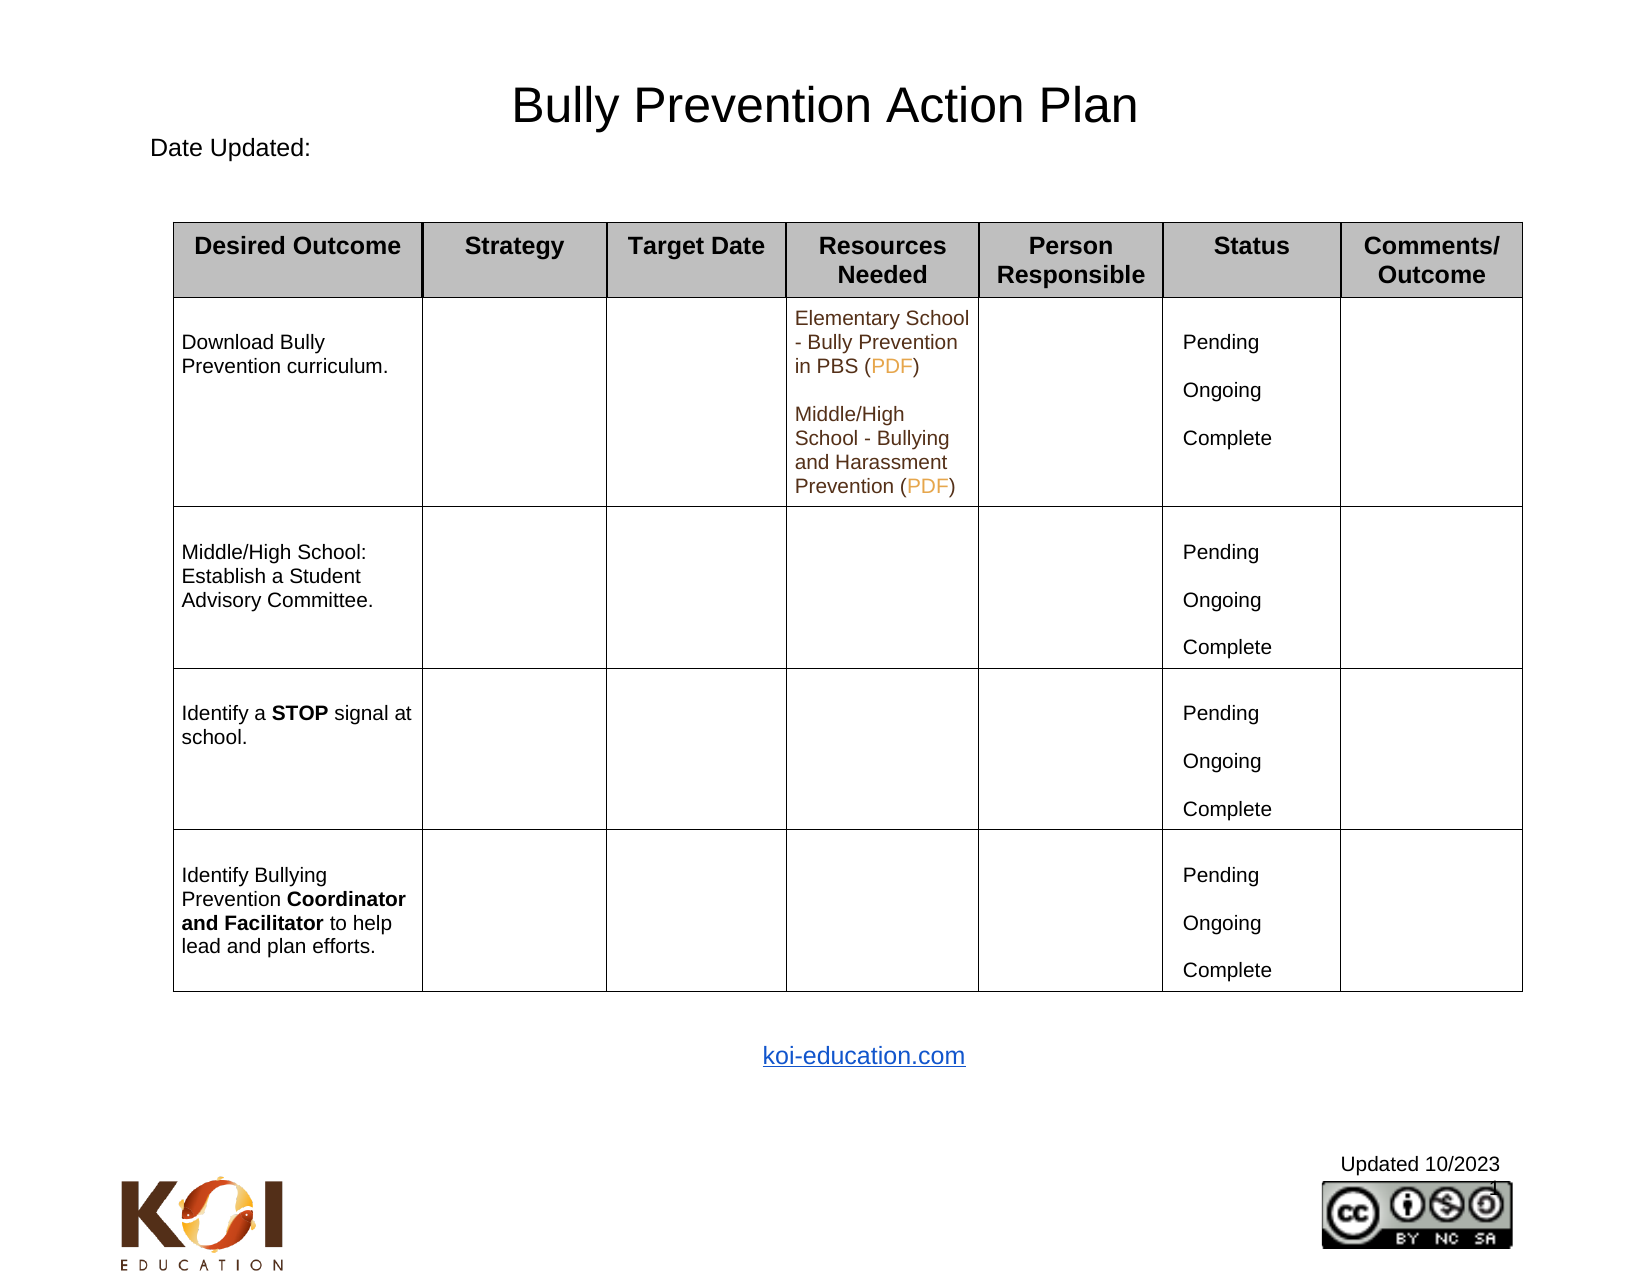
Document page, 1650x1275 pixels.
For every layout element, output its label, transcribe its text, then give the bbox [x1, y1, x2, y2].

table_cell [1341, 507, 1522, 668]
table_cell [1341, 298, 1522, 506]
table_cell [607, 830, 786, 991]
table_cell [979, 830, 1162, 991]
table_cell Identify a STOP signal at school. [174, 669, 422, 829]
table_cell Pending Ongoing Complete [1163, 830, 1340, 991]
table_header Status [1164, 223, 1340, 297]
table_header Strategy [424, 223, 606, 297]
table_cell [787, 507, 978, 668]
table_cell Pending Ongoing Complete [1163, 507, 1340, 668]
table_cell Pending Ongoing Complete [1163, 298, 1340, 506]
table_cell [607, 669, 786, 829]
table_header Target Date [608, 223, 785, 297]
picture [107, 1168, 299, 1275]
picture [1321, 1181, 1513, 1249]
table_cell Download Bully Prevention curriculum. [174, 298, 422, 506]
table_cell [423, 507, 606, 668]
table_cell [423, 830, 606, 991]
table_header Desired Outcome [174, 223, 421, 297]
table_cell [787, 830, 978, 991]
table_header Person Responsible [980, 223, 1162, 297]
table_cell [1341, 669, 1522, 829]
table_cell [979, 669, 1162, 829]
table_cell [1341, 830, 1522, 991]
table_cell Middle/High School: Establish a Student Advisory Committee. [174, 507, 422, 668]
table_cell [979, 298, 1162, 506]
table_cell Pending Ongoing Complete [1163, 669, 1340, 829]
table_cell Elementary School - Bully Prevention in PBS (PDF) Middle/High School - Bullying and Harassment Prevention (PDF) [787, 298, 978, 506]
table_cell [979, 507, 1162, 668]
table_header Comments/ Outcome [1342, 223, 1522, 297]
table_cell [607, 507, 786, 668]
table_cell [423, 669, 606, 829]
table_header Resources Needed [787, 223, 978, 297]
table_cell [787, 669, 978, 829]
table_cell [607, 298, 786, 506]
table_cell Identify Bullying Prevention Coordinator and Facilitator to help lead and plan efforts. [174, 830, 422, 991]
table_cell [423, 298, 606, 506]
